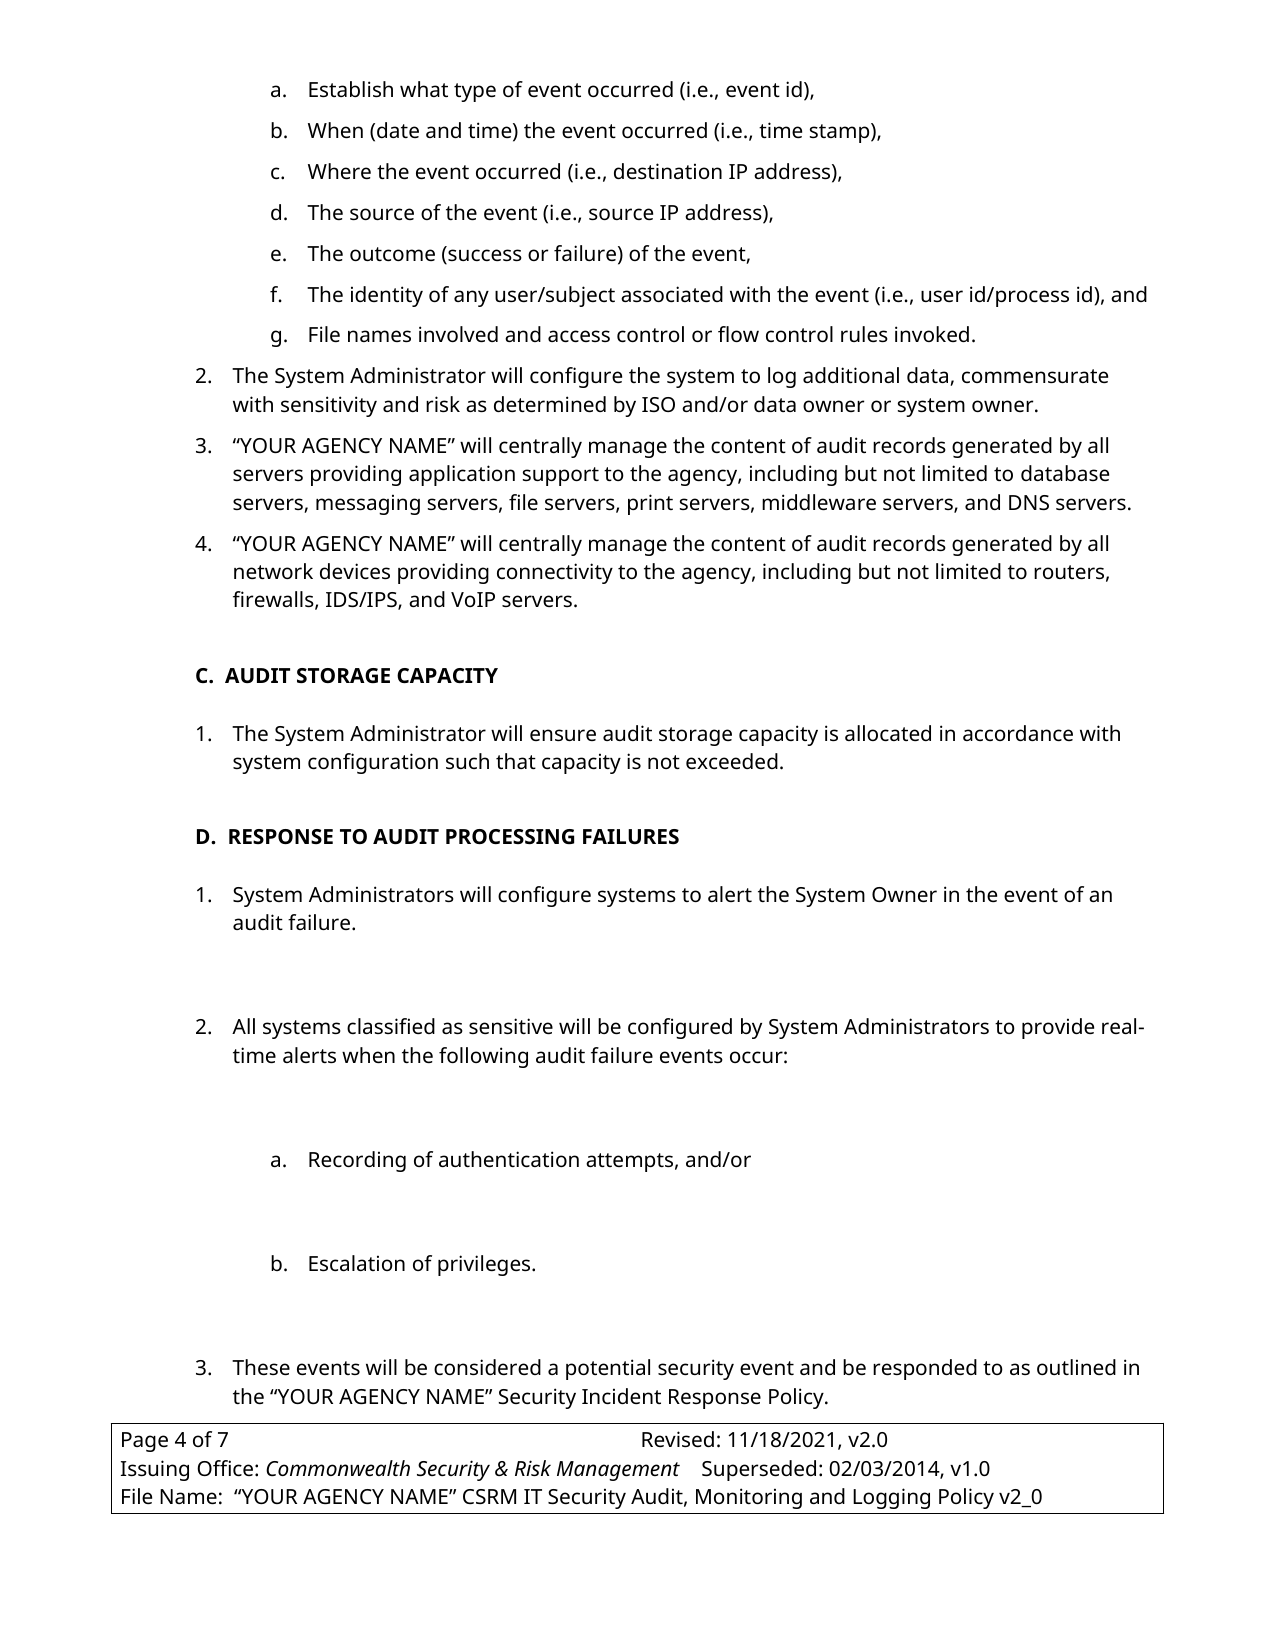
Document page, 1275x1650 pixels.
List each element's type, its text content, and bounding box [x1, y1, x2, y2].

list “YOUR AGENCY NAME” will centrally manage the content of audit records generated by all servers providing application support to the agency, including but not limited to database servers, messaging servers, file servers, print servers, middleware servers, and DNS servers. [195, 431, 1155, 516]
list Escalation of privileges. [270, 1249, 1155, 1278]
list The outcome (success or failure) of the event, [270, 239, 1155, 267]
list These events will be considered a potential security event and be responded to as outlined in the “YOUR AGENCY NAME” Security Incident Response Policy. [195, 1353, 1155, 1410]
list Establish what type of event occurred (i.e., event id), [270, 75, 1155, 103]
text C. AUDIT STORAGE CAPACITY [195, 661, 1155, 690]
list The System Administrator will ensure audit storage capacity is allocated in accordance with system configuration such that capacity is not exceeded. [195, 719, 1155, 776]
list When (date and time) the event occurred (i.e., time stamp), [270, 116, 1155, 144]
list File names involved and access control or flow control rules invoked. [270, 321, 1155, 349]
list All systems classified as sensitive will be configured by System Administrators to provide real-time alerts when the following audit failure events occur: [195, 1012, 1155, 1069]
list The System Administrator will configure the system to log additional data, commensurate with sensitivity and risk as determined by ISO and/or data owner or system owner. [195, 362, 1155, 418]
list Where the event occurred (i.e., destination IP address), [270, 157, 1155, 185]
list “YOUR AGENCY NAME” will centrally manage the content of audit records generated by all network devices providing connectivity to the agency, including but not limited to routers, firewalls, IDS/IPS, and VoIP servers. [195, 529, 1155, 614]
list The source of the event (i.e., source IP address), [270, 198, 1155, 226]
list Recording of authentication attempts, and/or [270, 1145, 1155, 1173]
text D. RESPONSE TO AUDIT PROCESSING FAILURES [195, 822, 1155, 851]
list The identity of any user/subject associated with the event (i.e., user id/process id), and [270, 280, 1155, 308]
list System Administrators will configure systems to alert the System Owner in the event of an audit failure. [195, 880, 1155, 937]
